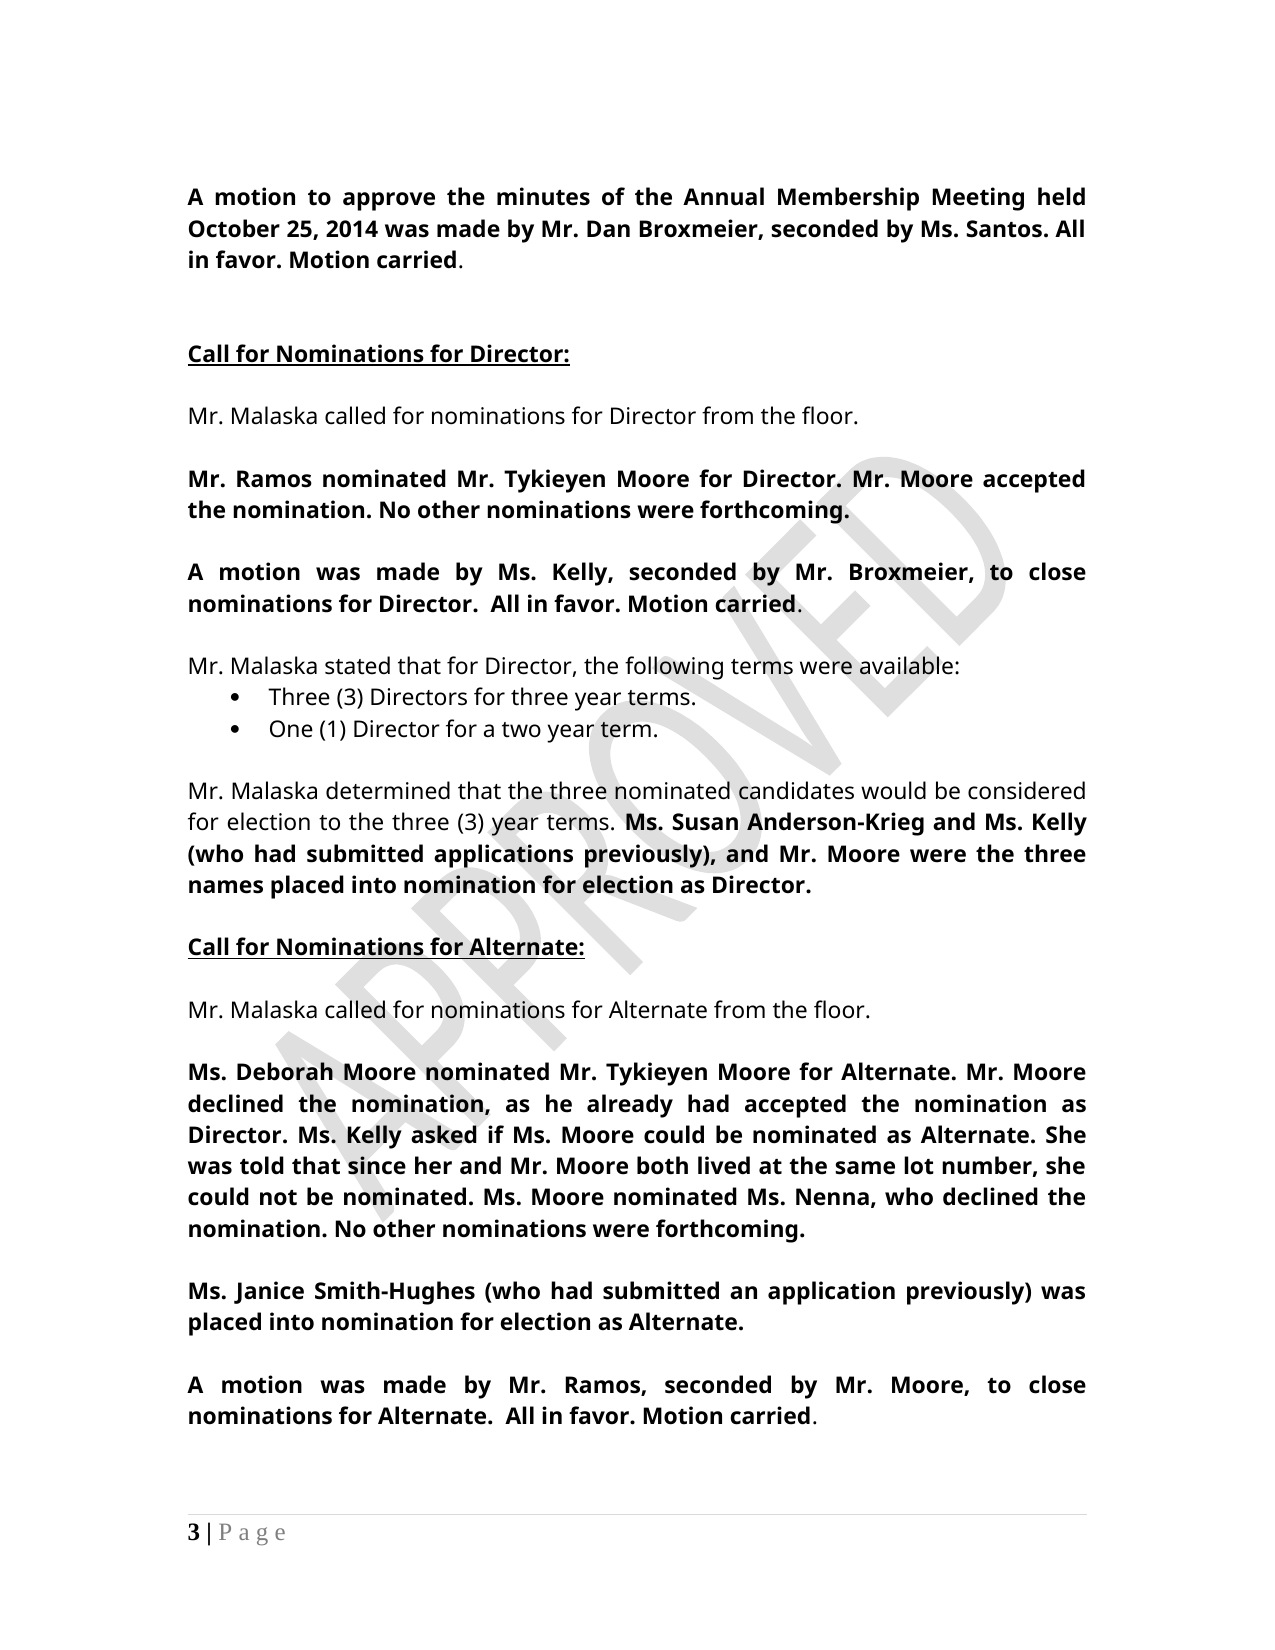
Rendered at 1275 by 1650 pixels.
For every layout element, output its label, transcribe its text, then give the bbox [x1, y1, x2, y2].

list Three (3) Directors for three year terms. [231, 681, 1087, 712]
list One (1) Director for a two year term. [231, 712, 1087, 744]
text A motion was made by Ms. Kelly, seconded by Mr. Broxmeier, to close nominations for Director. All in favor. Motion carried. [187, 556, 1087, 619]
text A motion to approve the minutes of the Annual Membership Meeting held October 25, 2014 was made by Mr. Dan Broxmeier, seconded by Ms. Santos. All in favor. Motion carried. [187, 181, 1087, 275]
text Mr. Malaska stated that for Director, the following terms were available: [187, 650, 1087, 681]
text A motion was made by Mr. Ramos, seconded by Mr. Moore, to close nominations for Alternate. All in favor. Motion carried. [187, 1369, 1087, 1431]
text Call for Nominations for Alternate: [187, 931, 1087, 962]
text Mr. Malaska called for nominations for Director from the floor. [187, 400, 1087, 431]
text Call for Nominations for Director: [187, 337, 1087, 369]
text Ms. Deborah Moore nominated Mr. Tykieyen Moore for Alternate. Mr. Moore declined the nomination, as he already had accepted the nomination as Director. Ms. Kelly asked if Ms. Moore could be nominated as Alternate. She was told that since her and Mr. Moore both lived at the same lot number, she could not be nominated. Ms. Moore nominated Ms. Nenna, who declined the nomination. No other nominations were forthcoming. [187, 1056, 1087, 1244]
text Mr. Malaska determined that the three nominated candidates would be considered for election to the three (3) year terms. Ms. Susan Anderson-Krieg and Ms. Kelly (who had submitted applications previously), and Mr. Moore were the three names placed into nomination for election as Director. [187, 775, 1087, 900]
text Mr. Malaska called for nominations for Alternate from the floor. [187, 994, 1087, 1025]
text Mr. Ramos nominated Mr. Tykieyen Moore for Director. Mr. Moore accepted the nomination. No other nominations were forthcoming. [187, 462, 1087, 525]
text Ms. Janice Smith-Hughes (who had submitted an application previously) was placed into nomination for election as Alternate. [187, 1275, 1087, 1337]
